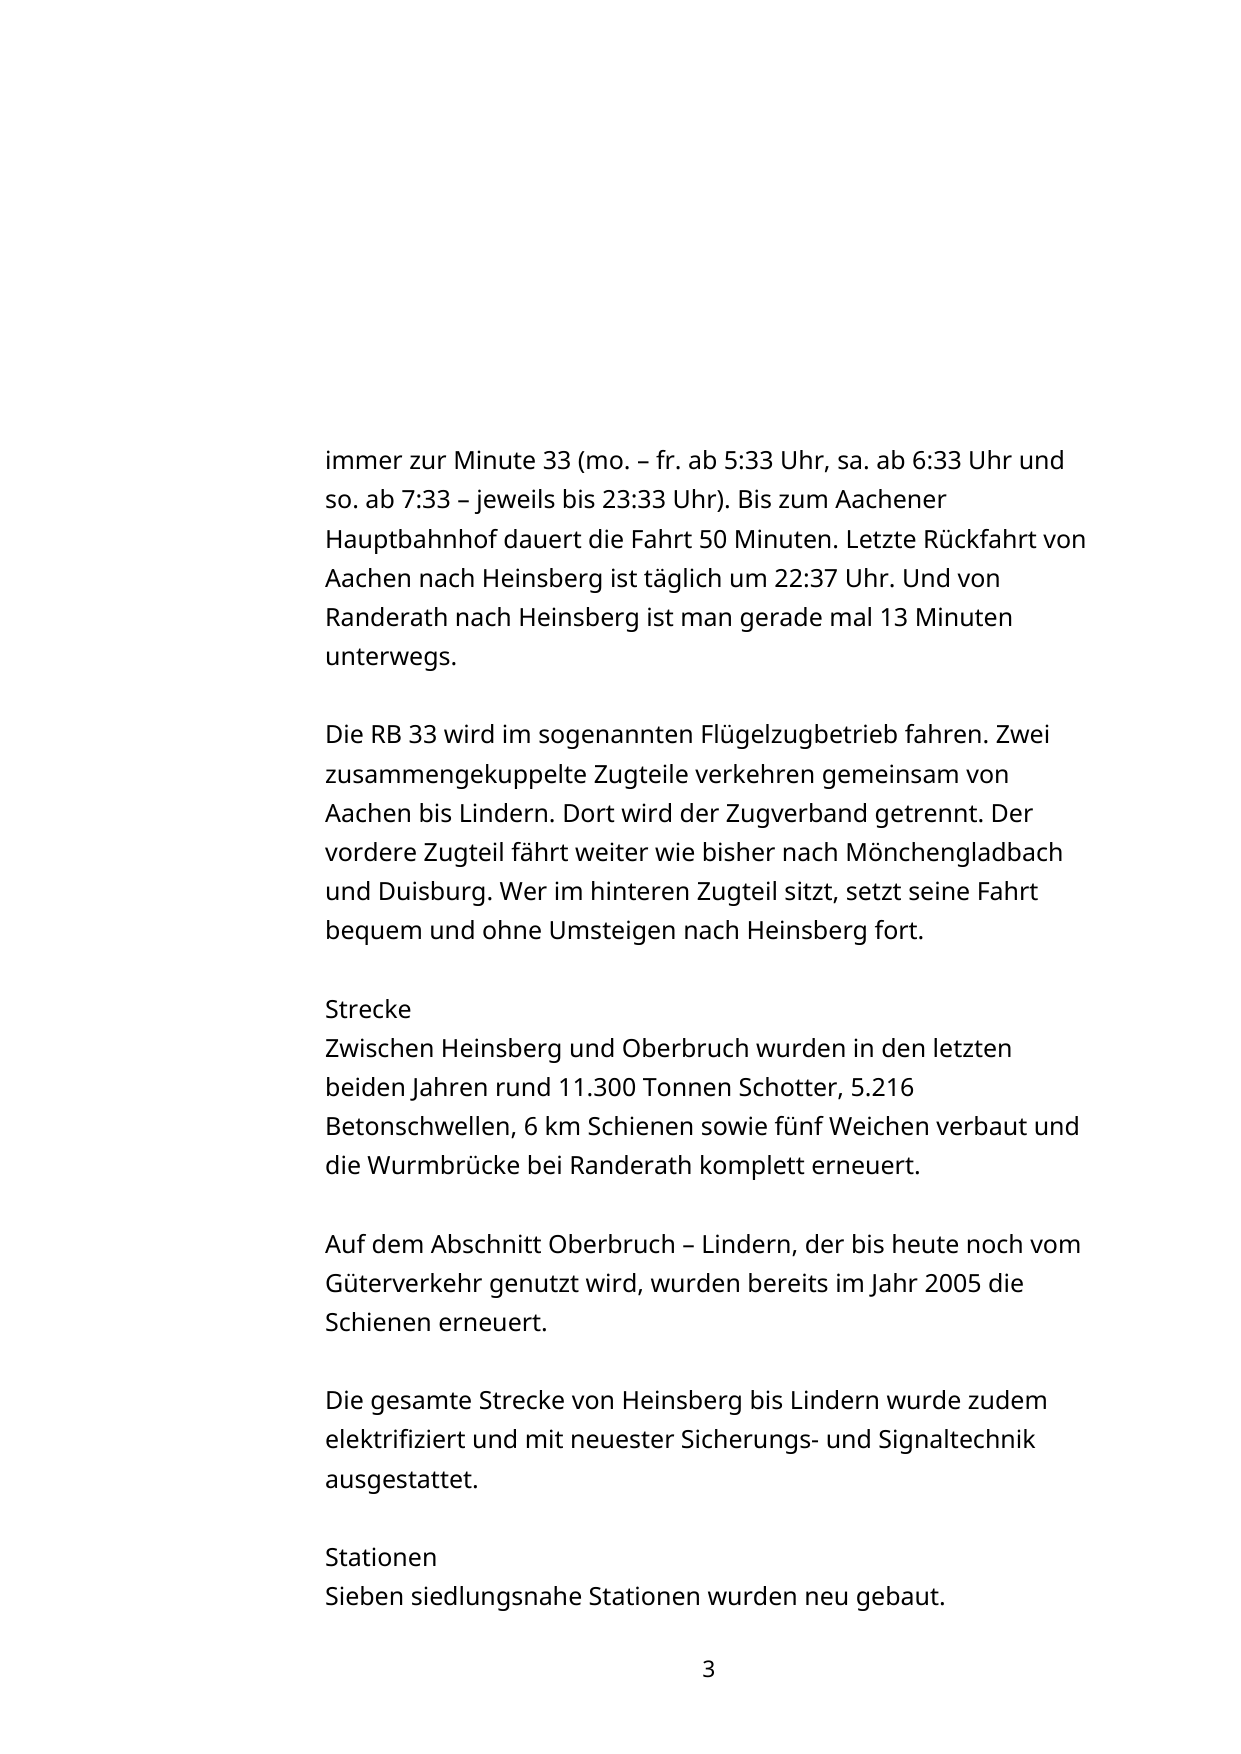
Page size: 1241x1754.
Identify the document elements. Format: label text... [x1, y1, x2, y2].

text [325, 443, 1092, 673]
text Auf dem Abschnitt Oberbruch – Lindern, der bis heute noch vom Güterverkehr genutzt wird, wurden bereits im Jahr 2005 die Schienen erneuert. [325, 1226, 1092, 1339]
text Die gesamte Strecke von Heinsberg bis Lindern wurde zudem elektrifiziert und mit neuester Sicherungs- und Signaltechnik ausgestattet. [325, 1383, 1092, 1495]
text Sieben siedlungsnahe Stationen wurden neu gebaut. [325, 1579, 1092, 1613]
text Stationen [325, 1540, 1092, 1574]
text Strecke [325, 991, 1092, 1025]
text Die RB 33 wird im sogenannten Flügelzugbetrieb fahren. Zwei zusammengekuppelte Zugteile verkehren gemeinsam von Aachen bis Lindern. Dort wird der Zugverband getrennt. Der vordere Zugteil fährt weiter wie bisher nach Mönchengladbach und Duisburg. Wer im hinteren Zugteil sitzt, setzt seine Fahrt bequem und ohne Umsteigen nach Heinsberg fort. [325, 717, 1092, 947]
text Zwischen Heinsberg und Oberbruch wurden in den letzten beiden Jahren rund 11.300 Tonnen Schotter, 5.216 Betonschwellen, 6 km Schienen sowie fünf Weichen verbaut und die Wurmbrücke bei Randerath komplett erneuert. [325, 1031, 1092, 1182]
